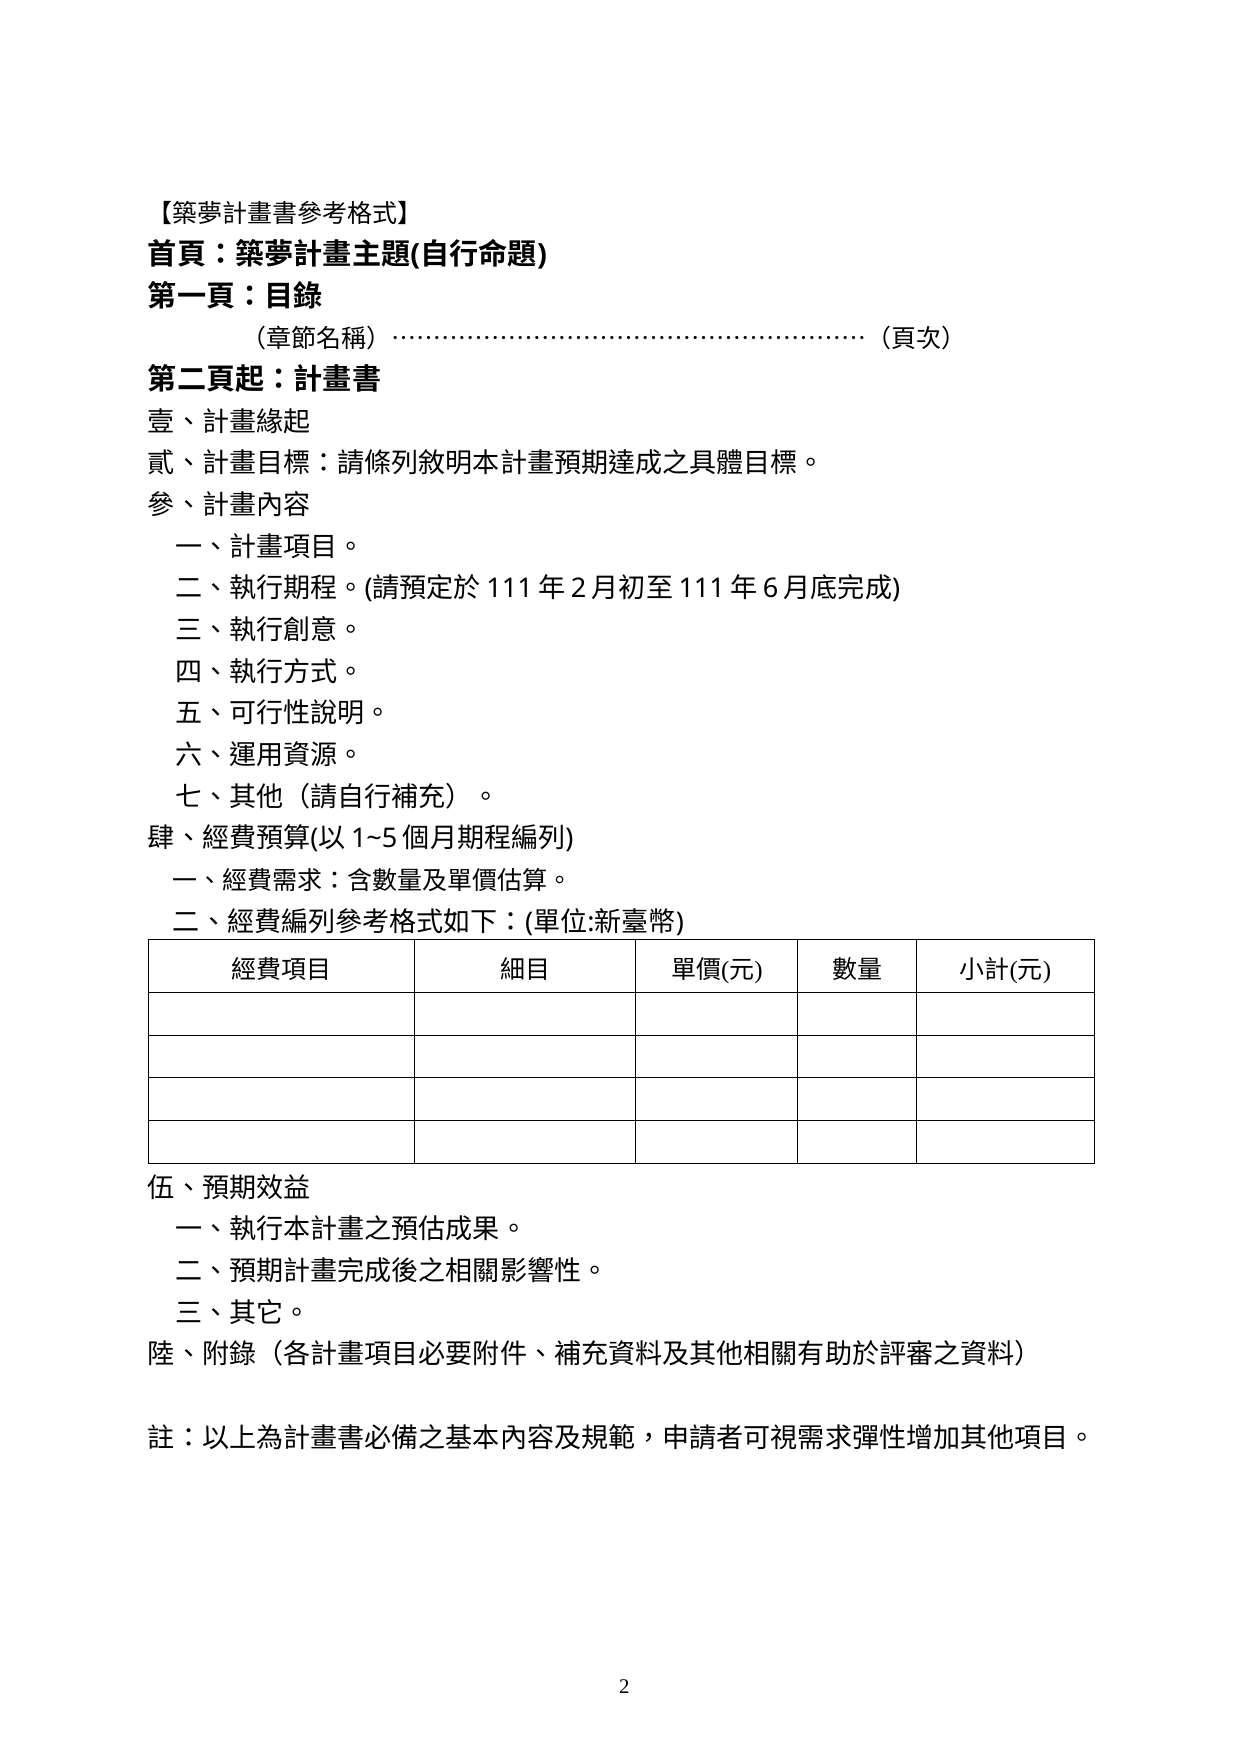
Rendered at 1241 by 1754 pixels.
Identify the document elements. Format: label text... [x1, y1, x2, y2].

text 二、經費編列參考格式如下：(單位:新臺幣) [148, 898, 1092, 939]
table_header 小計(元) [917, 940, 1094, 992]
text 六、運用資源。 [148, 731, 1092, 773]
text 首頁：築夢計畫主題(自行命題) [148, 231, 1092, 273]
text 二、預期計畫完成後之相關影響性。 [148, 1247, 1092, 1289]
text 五、可行性說明。 [148, 689, 1092, 731]
text 參、計畫內容 [148, 481, 1092, 523]
table_cell [636, 1121, 797, 1163]
text 一、計畫項目。 [148, 523, 1092, 564]
table_cell [149, 993, 414, 1034]
text 第二頁起：計畫書 [148, 356, 1092, 398]
table_header 數量 [798, 940, 916, 992]
text 二、執行期程。(請預定於111年2月初至111年6月底完成) [148, 564, 1092, 606]
table_cell [415, 1036, 635, 1077]
table_cell [917, 1036, 1094, 1077]
table_header 經費項目 [149, 940, 414, 992]
text 貳、計畫目標：請條列敘明本計畫預期達成之具體目標。 [148, 439, 1092, 481]
text 三、執行創意。 [148, 606, 1092, 648]
table_cell [798, 1121, 916, 1163]
text 陸、附錄（各計畫項目必要附件、補充資料及其他相關有助於評審之資料） [148, 1330, 1092, 1372]
table_cell [917, 993, 1094, 1034]
table_cell [636, 1036, 797, 1077]
text 伍、預期效益 [148, 1164, 1092, 1205]
table_cell [636, 1078, 797, 1120]
text 第一頁：目錄 [148, 273, 1092, 314]
table_header 細目 [415, 940, 635, 992]
table_cell [415, 1121, 635, 1163]
table_cell [917, 1121, 1094, 1163]
table_cell [149, 1036, 414, 1077]
text 註：以上為計畫書必備之基本內容及規範，申請者可視需求彈性增加其他項目。 [148, 1414, 1092, 1455]
text 四、執行方式。 [148, 648, 1092, 689]
text 七、其他（請自行補充）。 [148, 773, 1092, 814]
text 三、其它。 [148, 1289, 1092, 1330]
table_header 單價(元) [636, 940, 797, 992]
text （章節名稱）…………………………………………………（頁次） [241, 314, 1092, 356]
table_cell [798, 1036, 916, 1077]
table_cell [798, 1078, 916, 1120]
table_cell [798, 993, 916, 1034]
text 壹、計畫緣起 [148, 398, 1092, 439]
text 一、執行本計畫之預估成果。 [148, 1205, 1092, 1247]
table_cell [415, 1078, 635, 1120]
table_cell [636, 993, 797, 1034]
table_cell [917, 1078, 1094, 1120]
table_cell [149, 1121, 414, 1163]
text 一、經費需求：含數量及單價估算。 [148, 856, 1092, 898]
table_cell [149, 1078, 414, 1120]
text 肆、經費預算(以1~5個月期程編列) [148, 814, 1092, 856]
table_cell [415, 993, 635, 1034]
text 【築夢計畫書參考格式】 [148, 189, 1092, 231]
